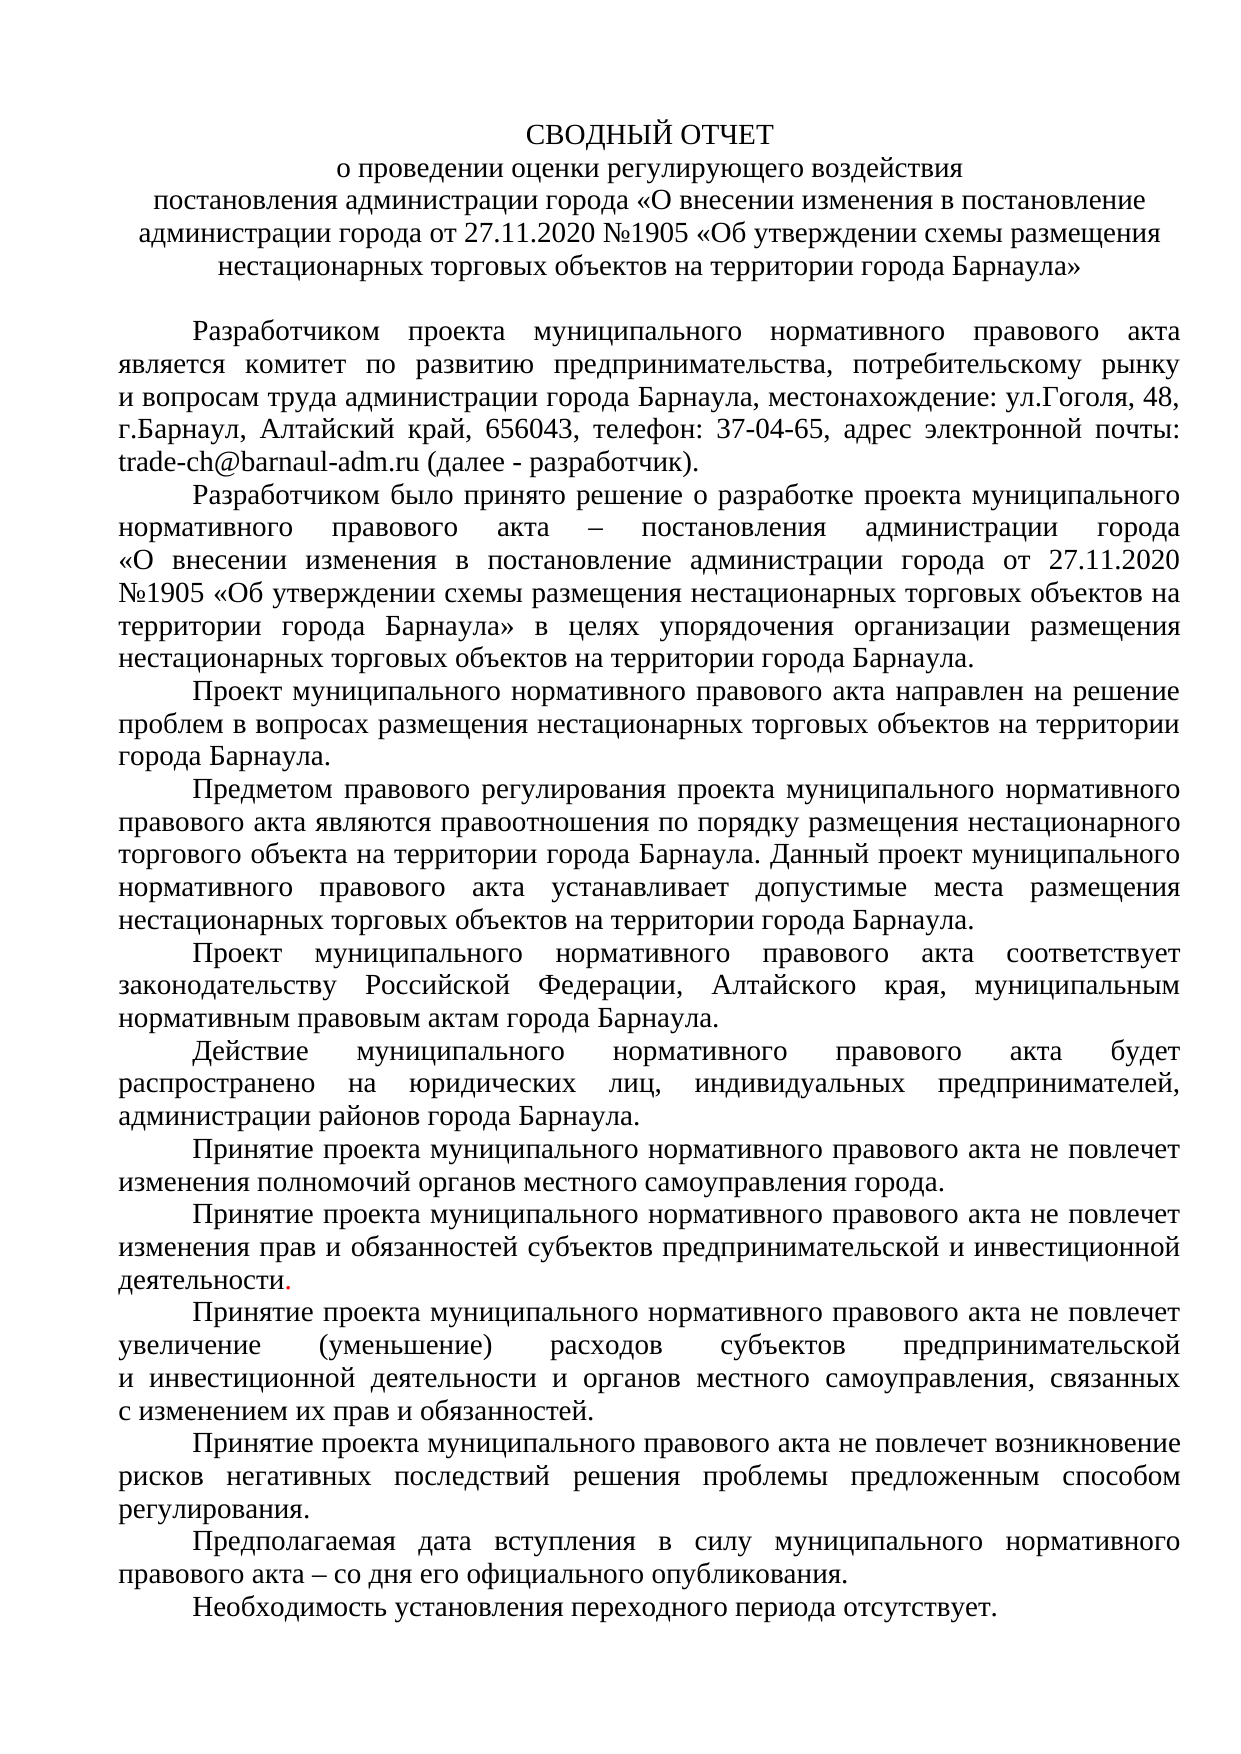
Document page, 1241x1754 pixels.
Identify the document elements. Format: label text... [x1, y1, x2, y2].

text Проект муниципального нормативного правового акта направлен на решение проблем в вопросах размещения нестационарных торговых объектов на территории города Барнаула. [118, 674, 1181, 772]
text Разработчиком проекта муниципального нормативного правового акта является комитет по развитию предпринимательства, потребительскому рынку и вопросам труда администрации города Барнаула, местонахождение: ул.Гоголя, 48, г.Барнаул, Алтайский край, 656043, телефон: 37-04-65, адрес электронной почты: trade-ch@barnaul-adm.ru (далее - разработчик). [118, 314, 1181, 478]
text Принятие проекта муниципального нормативного правового акта не повлечет увеличение (уменьшение) расходов субъектов предпринимательской и инвестиционной деятельности и органов местного самоуправления, связанных с изменением их прав и обязанностей. [118, 1296, 1181, 1426]
text Принятие проекта муниципального нормативного правового акта не повлечет изменения прав и обязанностей субъектов предпринимательской и инвестиционной деятельности. [118, 1197, 1181, 1296]
text Предполагаемая дата вступления в силу муниципального нормативного правового акта – со дня его официального опубликования. [118, 1524, 1181, 1590]
text постановления администрации города «О внесении изменения в постановление администрации города от 27.11.2020 №1905 «Об утверждении схемы размещения нестационарных торговых объектов на территории города Барнаула» [118, 183, 1181, 282]
text Разработчиком было принято решение о разработке проекта муниципального нормативного правового акта – постановления администрации города «О внесении изменения в постановление администрации города от 27.11.2020 №1905 «Об утверждении схемы размещения нестационарных торговых объектов на территории города Барнаула» в целях упорядочения организации размещения нестационарных торговых объектов на территории города Барнаула. [118, 478, 1181, 674]
text Необходимость установления переходного периода отсутствует. [118, 1590, 1181, 1623]
subtitle СВОДНЫЙ ОТЧЕТ [118, 118, 1181, 151]
text Предметом правового регулирования проекта муниципального нормативного правового акта являются правоотношения по порядку размещения нестационарного торгового объекта на территории города Барнаула. Данный проект муниципального нормативного правового акта устанавливает допустимые места размещения нестационарных торговых объектов на территории города Барнаула. [118, 772, 1181, 936]
subtitle о проведении оценки регулирующего воздействия [118, 151, 1181, 183]
text Действие муниципального нормативного правового акта будет распространено на юридических лиц, индивидуальных предпринимателей, администрации районов города Барнаула. [118, 1034, 1181, 1132]
text Проект муниципального нормативного правового акта соответствует законодательству Российской Федерации, Алтайского края, муниципальным нормативным правовым актам города Барнаула. [118, 936, 1181, 1034]
text Принятие проекта муниципального правового акта не повлечет возникновение рисков негативных последствий решения проблемы предложенным способом регулирования. [118, 1426, 1181, 1524]
text Принятие проекта муниципального нормативного правового акта не повлечет изменения полномочий органов местного самоуправления города. [118, 1132, 1181, 1197]
